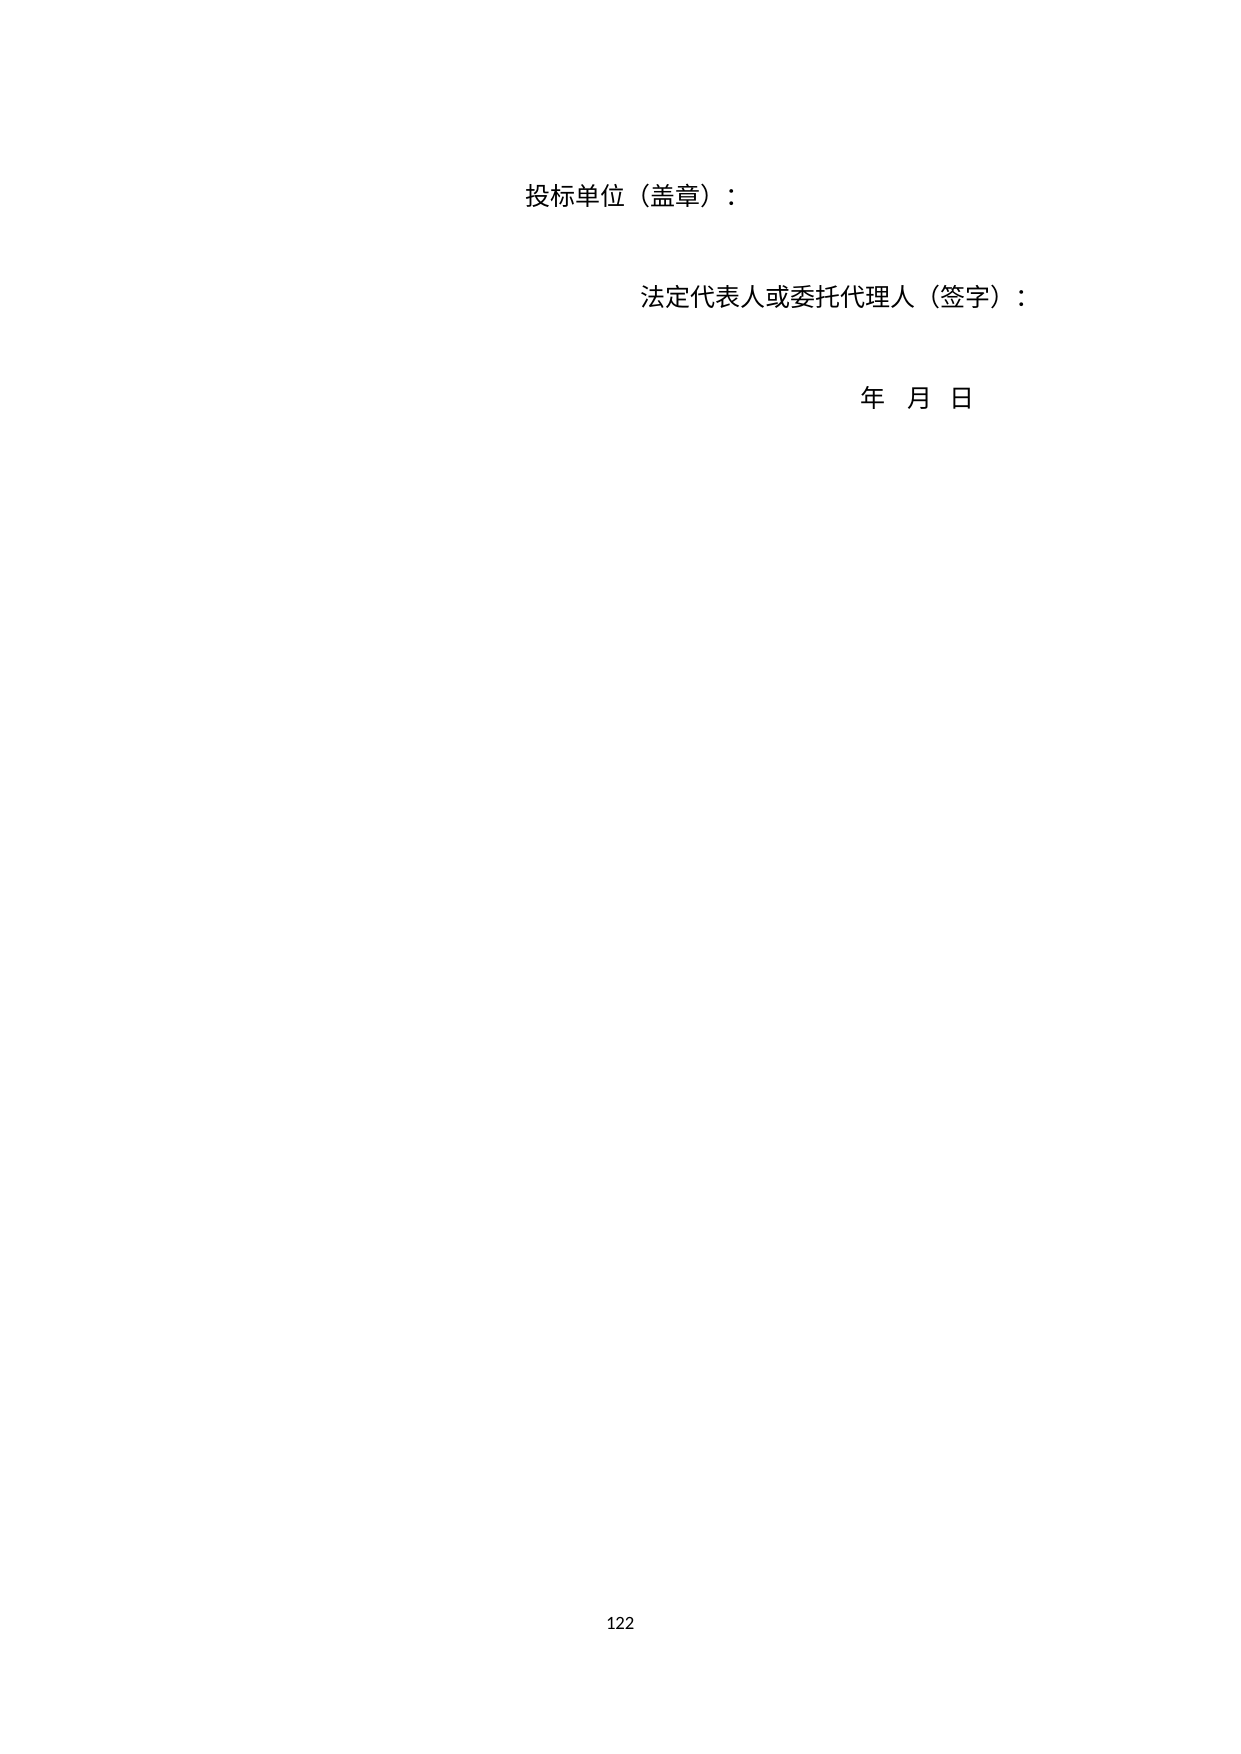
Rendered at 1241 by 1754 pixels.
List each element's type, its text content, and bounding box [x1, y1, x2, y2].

text 投标单位（盖章）： [112, 162, 974, 227]
text 法定代表人或委托代理人（签字）： [112, 263, 1040, 328]
text 年 月 日 [112, 364, 974, 429]
